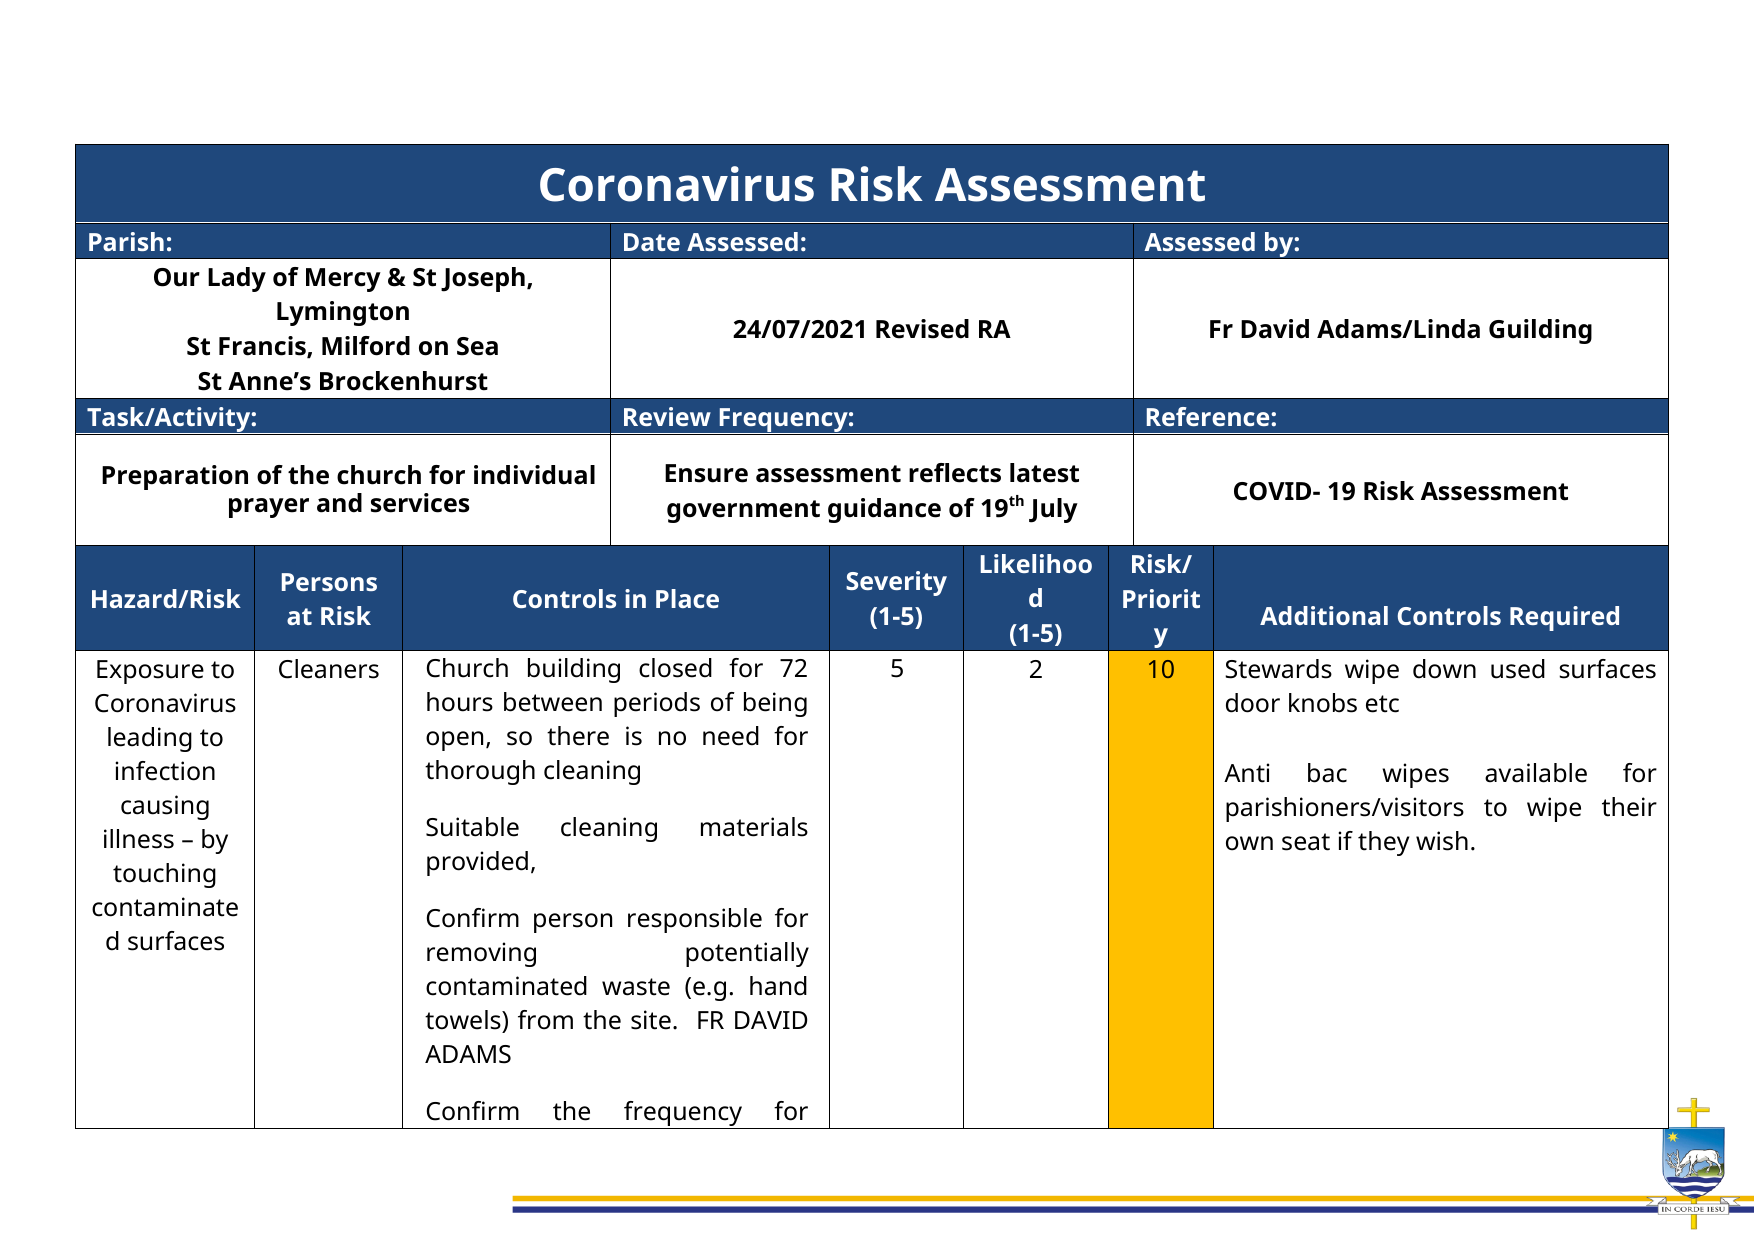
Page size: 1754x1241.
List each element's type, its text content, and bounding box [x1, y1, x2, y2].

table_cell Risk/ Priority [1109, 546, 1213, 650]
table_cell Additional Controls Required [1214, 546, 1668, 650]
table_cell 24/07/2021 Revised RA [611, 259, 1133, 398]
table_cell 2 [964, 651, 1108, 1128]
table_cell Review Frequency: [611, 399, 1133, 433]
table_cell Controls in Place [403, 546, 829, 650]
table_cell Persons at Risk [255, 546, 402, 650]
table_cell Severity (1-5) [830, 546, 963, 650]
table_cell Our Lady of Mercy & St Joseph, Lymington St Francis, Milford on Sea St Anne’s Brockenhurst [76, 259, 610, 398]
picture [512, 1097, 1754, 1230]
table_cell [1214, 651, 1668, 1128]
table_cell COVID- 19 Risk Assessment [1134, 435, 1668, 545]
table_cell Fr David Adams/Linda Guilding [1134, 259, 1668, 398]
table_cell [76, 651, 254, 1128]
table_cell Task/Activity: [76, 399, 610, 433]
table_cell Likelihood (1-5) [964, 546, 1108, 650]
table_cell Preparation of the church for individual prayer and services [76, 435, 610, 545]
table_cell Reference: [1134, 399, 1668, 433]
table_cell Parish: [76, 224, 610, 258]
table_cell Cleaners [255, 651, 402, 1128]
table_cell Hazard/Risk [76, 546, 254, 650]
table_cell 5 [830, 651, 963, 1128]
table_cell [403, 651, 829, 1128]
table_cell 10 [1109, 651, 1213, 1128]
table_cell Assessed by: [1134, 224, 1668, 258]
table_cell Ensure assessment reflects latest government guidance of 19th July [611, 435, 1133, 545]
table_header Coronavirus Risk Assessment [76, 145, 1668, 222]
table_cell Date Assessed: [611, 224, 1133, 258]
